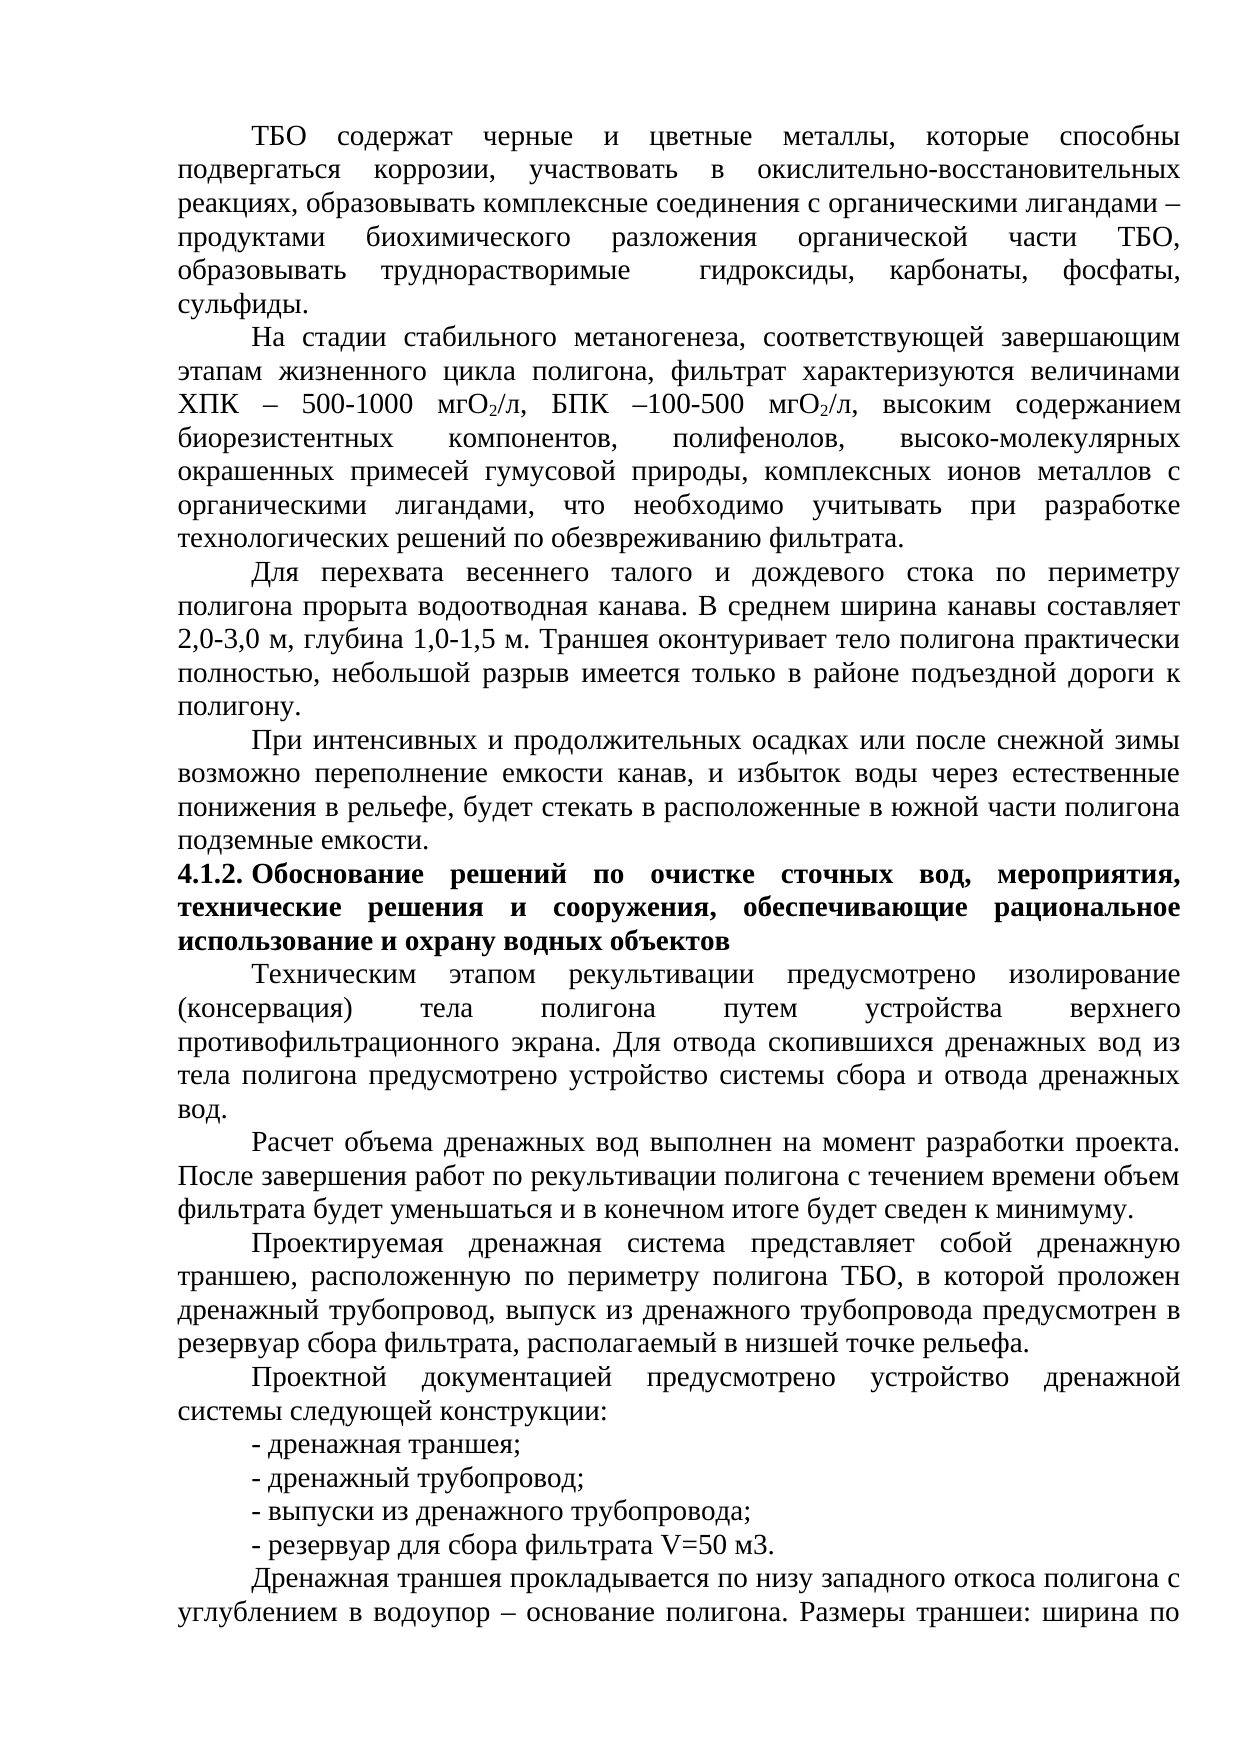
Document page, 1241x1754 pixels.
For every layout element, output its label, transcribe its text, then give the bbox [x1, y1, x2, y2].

text - дренажная траншея; [177, 1426, 1181, 1460]
text Проектируемая дренажная система представляет собой дренажную траншею, расположенную по периметру полигона ТБО, в которой проложен дренажный трубопровод, выпуск из дренажного трубопровода предусмотрен в резервуар сбора фильтрата, располагаемый в низшей точке рельефа. [177, 1225, 1181, 1359]
text При интенсивных и продолжительных осадках или после снежной зимы возможно переполнение емкости канав, и избыток воды через естественные понижения в рельефе, будет стекать в расположенные в южной части полигона подземные емкости. [177, 722, 1181, 856]
text Для перехвата весеннего талого и дождевого стока по периметру полигона прорыта водоотводная канава. В среднем ширина канавы составляет 2,0-3,0 м, глубина 1,0-1,5 м. Траншея оконтуривает тело полигона практически полностью, небольшой разрыв имеется только в районе подъездной дороги к полигону. [177, 554, 1181, 722]
text Расчет объема дренажных вод выполнен на момент разработки проекта. После завершения работ по рекультивации полигона с течением времени объем фильтрата будет уменьшаться и в конечном итоге будет сведен к минимуму. [177, 1124, 1181, 1225]
list Обоснование решений по очистке сточных вод, мероприятия, технические решения и сооружения, обеспечивающие рациональное использование и охрану водных объектов [177, 856, 1181, 957]
text Техническим этапом рекультивации предусмотрено изолирование (консервация) тела полигона путем устройства верхнего противофильтрационного экрана. Для отвода скопившихся дренажных вод из тела полигона предусмотрено устройство системы сбора и отвода дренажных вод. [177, 957, 1181, 1124]
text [177, 1560, 1181, 1627]
text На стадии стабильного метаногенеза, соответствующей завершающим этапам жизненного цикла полигона, фильтрат характеризуются величинами ХПК – 500-1000 мгО2/л, БПК –100-500 мгО2/л, высоким содержанием биорезистентных компонентов, полифенолов, высоко-молекулярных окрашенных примесей гумусовой природы, комплексных ионов металлов с органическими лигандами, что необходимо учитывать при разработке технологических решений по обезвреживанию фильтрата. [177, 319, 1181, 554]
text Проектной документацией предусмотрено устройство дренажной системы следующей конструкции: [177, 1359, 1181, 1426]
text ТБО содержат черные и цветные металлы, которые способны подвергаться коррозии, участвовать в окислительно-восстановительных реакциях, образовывать комплексные соединения с органическими лигандами – продуктами биохимического разложения органической части ТБО, образовывать труднорастворимые гидроксиды, карбонаты, фосфаты, сульфиды. [177, 118, 1181, 319]
text - резервуар для сбора фильтрата V=50 м3. [177, 1527, 1181, 1560]
text - дренажный трубопровод; [177, 1460, 1181, 1493]
text - выпуски из дренажного трубопровода; [177, 1493, 1181, 1527]
